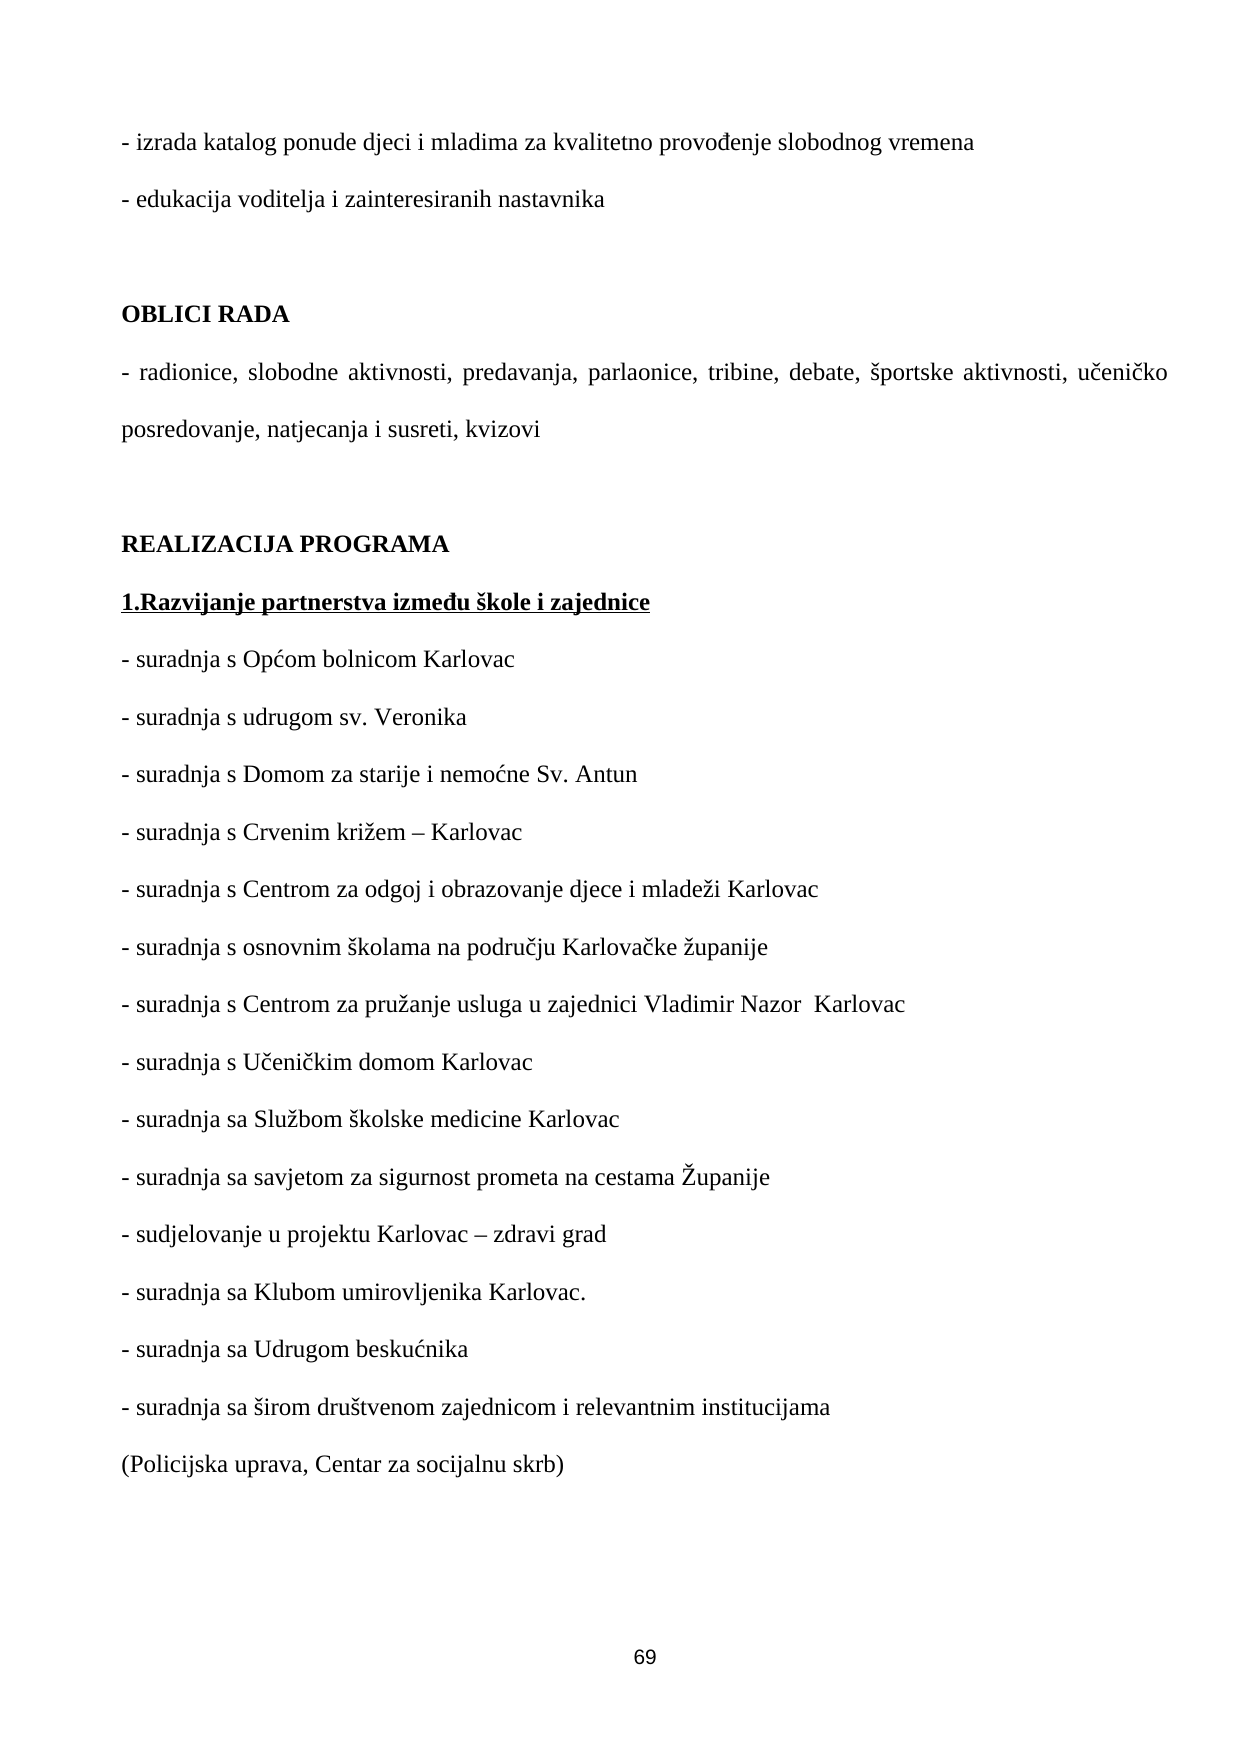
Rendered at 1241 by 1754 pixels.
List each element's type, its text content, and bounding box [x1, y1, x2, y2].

text - suradnja s Učeničkim domom Karlovac [121, 1047, 1168, 1075]
text - suradnja s Domom za starije i nemoćne Sv. Antun [121, 759, 1168, 788]
text - suradnja sa Udrugom beskućnika [121, 1334, 1168, 1363]
text - edukacija voditelja i zainteresiranih nastavnika [121, 184, 1168, 213]
text 1.Razvijanje partnerstva između škole i zajednice [121, 587, 1168, 615]
text - suradnja s udrugom sv. Veronika [121, 702, 1168, 730]
text - suradnja s Centrom za pružanje usluga u zajednici Vladimir Nazor Karlovac [121, 989, 1168, 1018]
text - sudjelovanje u projektu Karlovac – zdravi grad [121, 1219, 1168, 1248]
text - suradnja sa širom društvenom zajednicom i relevantnim institucijama [121, 1392, 1168, 1420]
text - suradnja sa savjetom za sigurnost prometa na cestama Županije [121, 1162, 1168, 1190]
text - suradnja s osnovnim školama na području Karlovačke županije [121, 932, 1168, 960]
text - suradnja s Crvenim križem – Karlovac [121, 817, 1168, 845]
text - radionice, slobodne aktivnosti, predavanja, parlaonice, tribine, debate, športske aktivnosti, učeničko posredovanje, natjecanja i susreti, kvizovi [121, 357, 1168, 443]
text - suradnja sa Klubom umirovljenika Karlovac. [121, 1277, 1168, 1305]
text (Policijska uprava, Centar za socijalnu skrb) [121, 1449, 1168, 1478]
text - suradnja s Općom bolnicom Karlovac [121, 644, 1168, 673]
text - suradnja sa Službom školske medicine Karlovac [121, 1104, 1168, 1133]
text - suradnja s Centrom za odgoj i obrazovanje djece i mladeži Karlovac [121, 874, 1168, 903]
text - izrada katalog ponude djeci i mladima za kvalitetno provođenje slobodnog vremena [121, 127, 1168, 155]
text REALIZACIJA PROGRAMA [121, 529, 1168, 558]
text OBLICI RADA [121, 299, 1168, 328]
